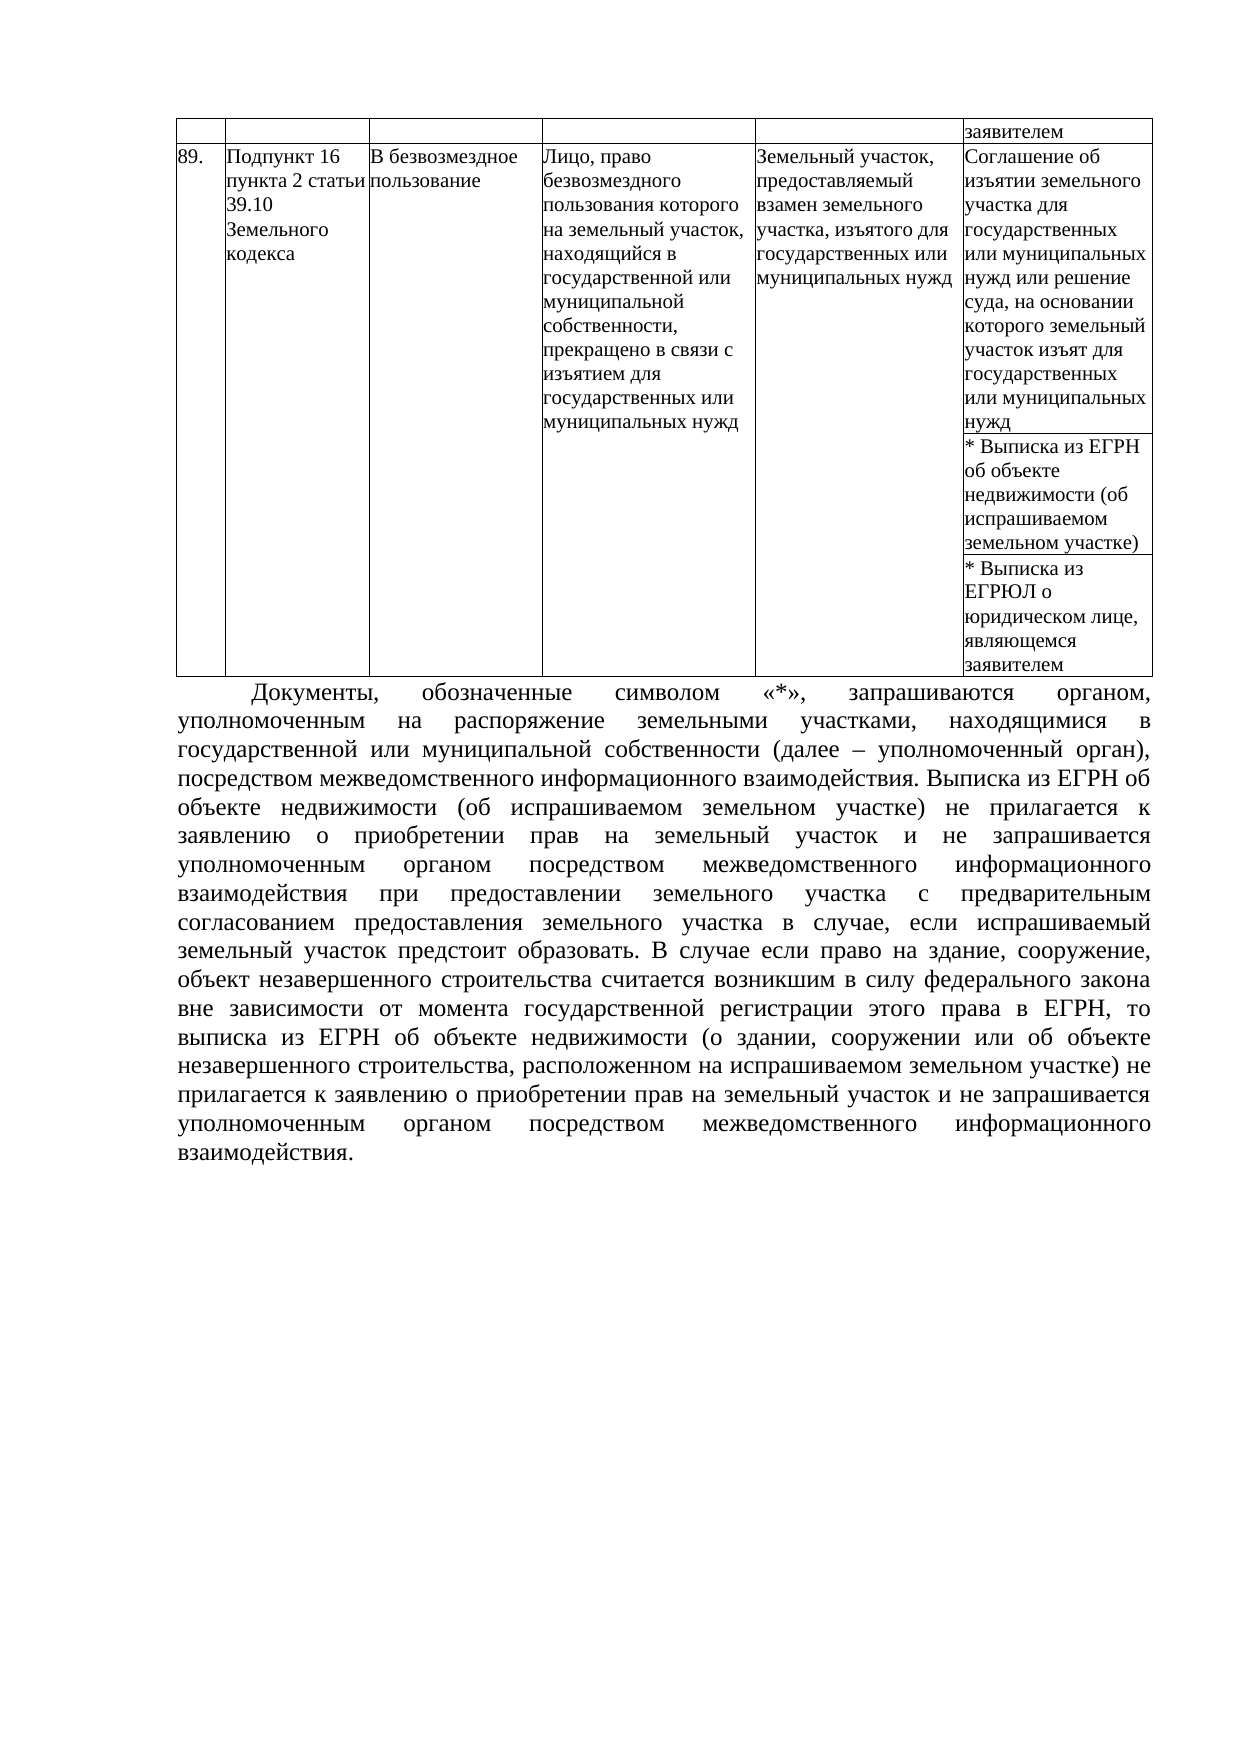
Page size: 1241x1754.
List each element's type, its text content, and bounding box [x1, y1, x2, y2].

table_cell * Выписка из ЕГРН об объекте недвижимости (об испрашиваемом земельном участке) [964, 434, 1152, 554]
table_cell В безвозмездное пользование [370, 144, 542, 676]
text Документы, обозначенные символом «*», запрашиваются органом, уполномоченным на распоряжение земельными участками, находящимися в государственной или муниципальной собственности (далее – уполномоченный орган), посредством межведомственного информационного взаимодействия. Выписка из ЕГРН об объекте недвижимости (об испрашиваемом земельном участке) не прилагается к заявлению о приобретении прав на земельный участок и не запрашивается уполномоченным органом посредством межведомственного информационного взаимодействия при предоставлении земельного участка с предварительным согласованием предоставления земельного участка в случае, если испрашиваемый земельный участок предстоит образовать. В случае если право на здание, сооружение, объект незавершенного строительства считается возникшим в силу федерального закона вне зависимости от момента государственной регистрации этого права в ЕГРН, то выписка из ЕГРН об объекте недвижимости (о здании, сооружении или об объекте незавершенного строительства, расположенном на испрашиваемом земельном участке) не прилагается к заявлению о приобретении прав на земельный участок и не запрашивается уполномоченным органом посредством межведомственного информационного взаимодействия. [177, 677, 1152, 1166]
table_cell Лицо, право безвозмездного пользования которого на земельный участок, находящийся в государственной или муниципальной собственности, прекращено в связи с изъятием для государственных или муниципальных нужд [543, 144, 755, 676]
table_cell Соглашение об изъятии земельного участка для государственных или муниципальных нужд или решение суда, на основании которого земельный участок изъят для государственных или муниципальных нужд [964, 144, 1152, 433]
table_cell Земельный участок, предоставляемый взамен земельного участка, изъятого для государственных или муниципальных нужд [756, 144, 963, 676]
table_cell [964, 119, 1152, 143]
table_cell 89. [177, 144, 225, 676]
table_cell Подпункт 16 пункта 2 статьи 39.10 Земельного кодекса [226, 144, 369, 676]
table_cell * Выписка из ЕГРЮЛ о юридическом лице, являющемся заявителем [964, 555, 1152, 676]
